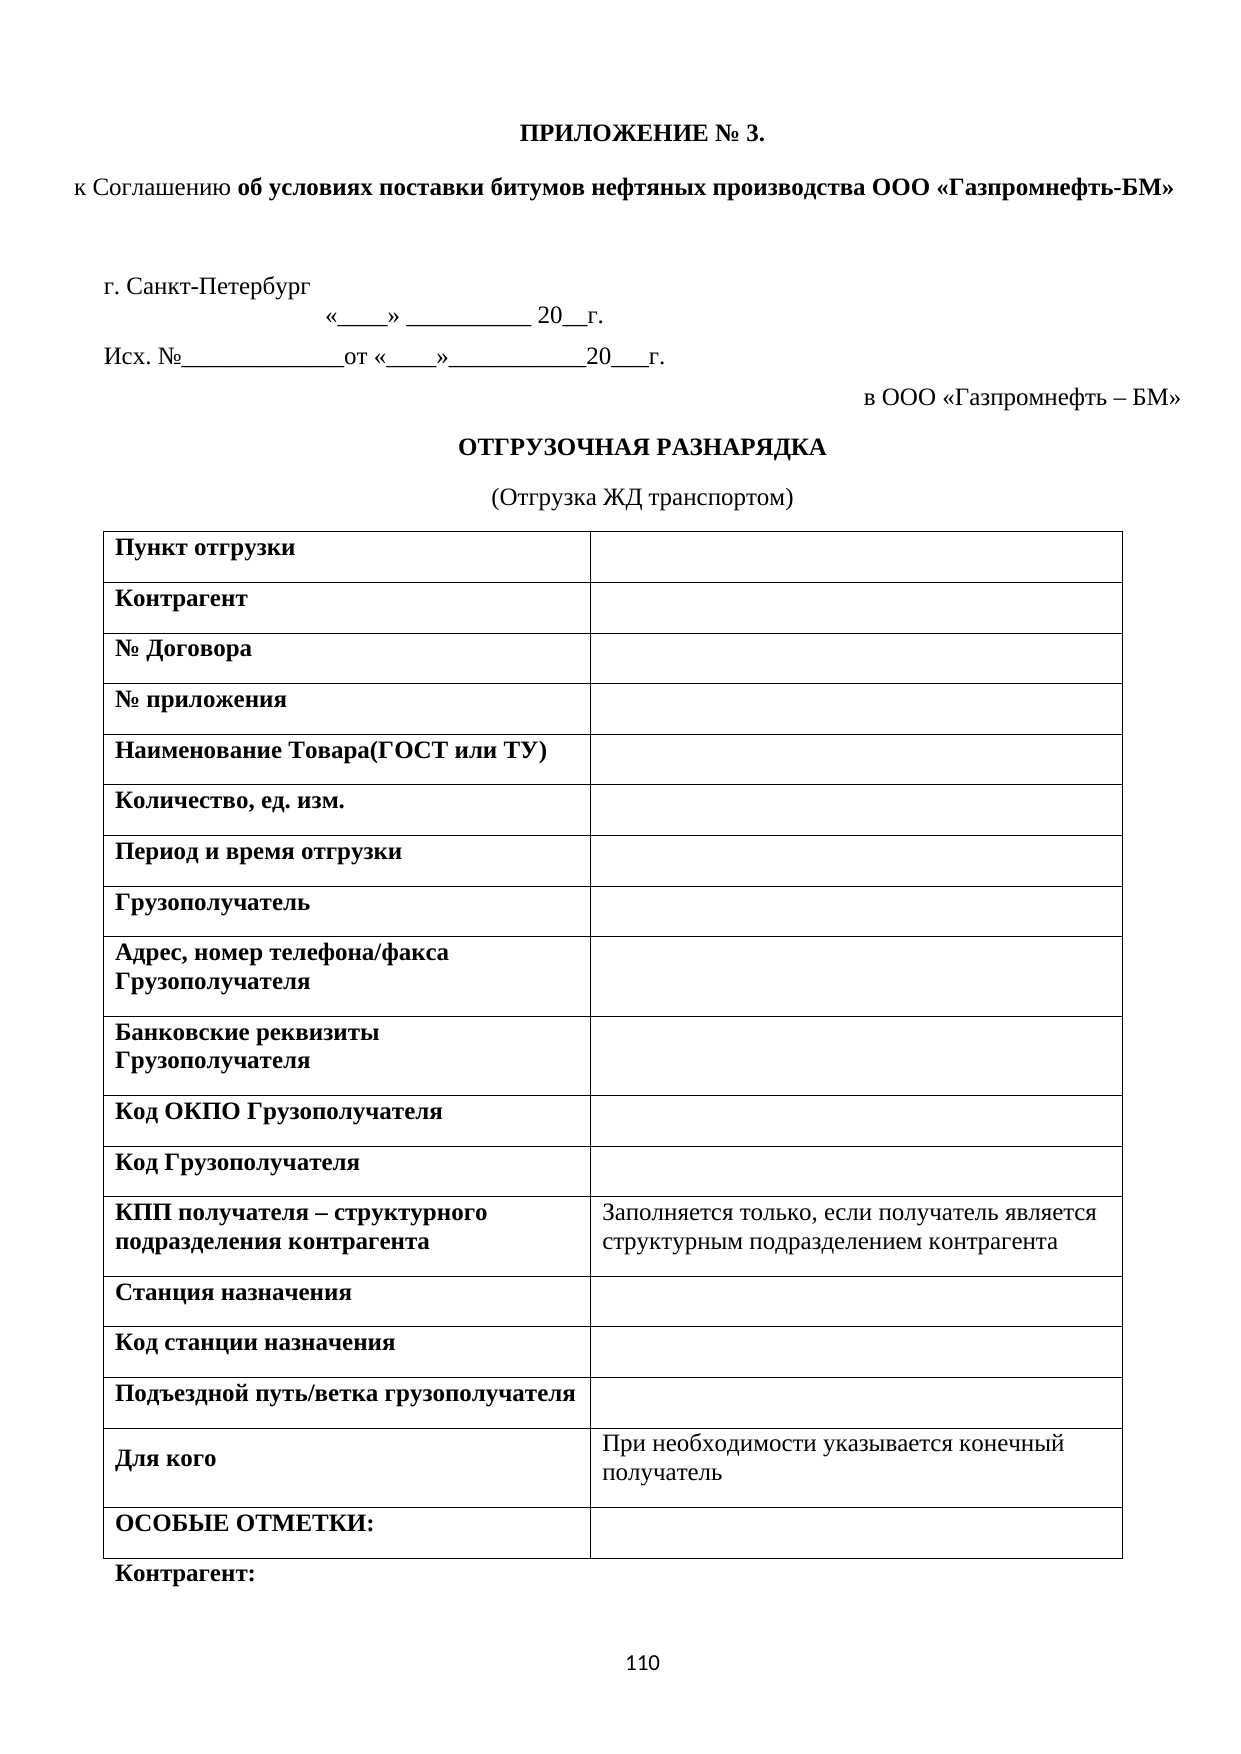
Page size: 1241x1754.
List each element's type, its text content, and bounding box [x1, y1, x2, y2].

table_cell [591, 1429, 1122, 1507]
text Исх. №_____________от «____»___________20___г. [103, 341, 1181, 370]
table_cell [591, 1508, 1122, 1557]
text г. Санкт-Петербург «____» __________ 20__г. [103, 271, 1181, 329]
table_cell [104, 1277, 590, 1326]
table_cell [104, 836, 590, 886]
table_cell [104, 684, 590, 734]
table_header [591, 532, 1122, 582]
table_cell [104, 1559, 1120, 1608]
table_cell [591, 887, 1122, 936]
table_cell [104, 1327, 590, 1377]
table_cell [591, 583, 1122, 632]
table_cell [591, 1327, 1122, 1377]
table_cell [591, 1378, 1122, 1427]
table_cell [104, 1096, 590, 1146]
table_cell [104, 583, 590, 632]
text ПРИЛОЖЕНИЕ № 3. [103, 118, 1181, 147]
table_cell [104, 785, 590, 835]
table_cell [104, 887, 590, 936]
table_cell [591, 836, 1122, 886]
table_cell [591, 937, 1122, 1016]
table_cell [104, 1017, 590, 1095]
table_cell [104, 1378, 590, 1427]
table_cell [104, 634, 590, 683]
text к Соглашению об условиях поставки битумов нефтяных производства ООО «Газпромнефть-БМ» [74, 172, 1211, 201]
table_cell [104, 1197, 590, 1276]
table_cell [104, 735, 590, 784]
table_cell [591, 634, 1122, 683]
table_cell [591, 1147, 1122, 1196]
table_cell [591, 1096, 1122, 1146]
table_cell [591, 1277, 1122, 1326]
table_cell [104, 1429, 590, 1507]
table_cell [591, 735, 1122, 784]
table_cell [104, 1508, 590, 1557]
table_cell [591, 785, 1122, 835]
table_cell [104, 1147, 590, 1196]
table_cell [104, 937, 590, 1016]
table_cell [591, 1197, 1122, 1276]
text в ООО «Газпромнефть – БМ» [103, 382, 1181, 411]
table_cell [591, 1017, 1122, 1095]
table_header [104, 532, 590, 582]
text (Отгрузка ЖД транспортом) [103, 482, 1181, 510]
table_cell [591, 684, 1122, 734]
text ОТГРУЗОЧНАЯ РАЗНАРЯДКА [103, 432, 1181, 461]
